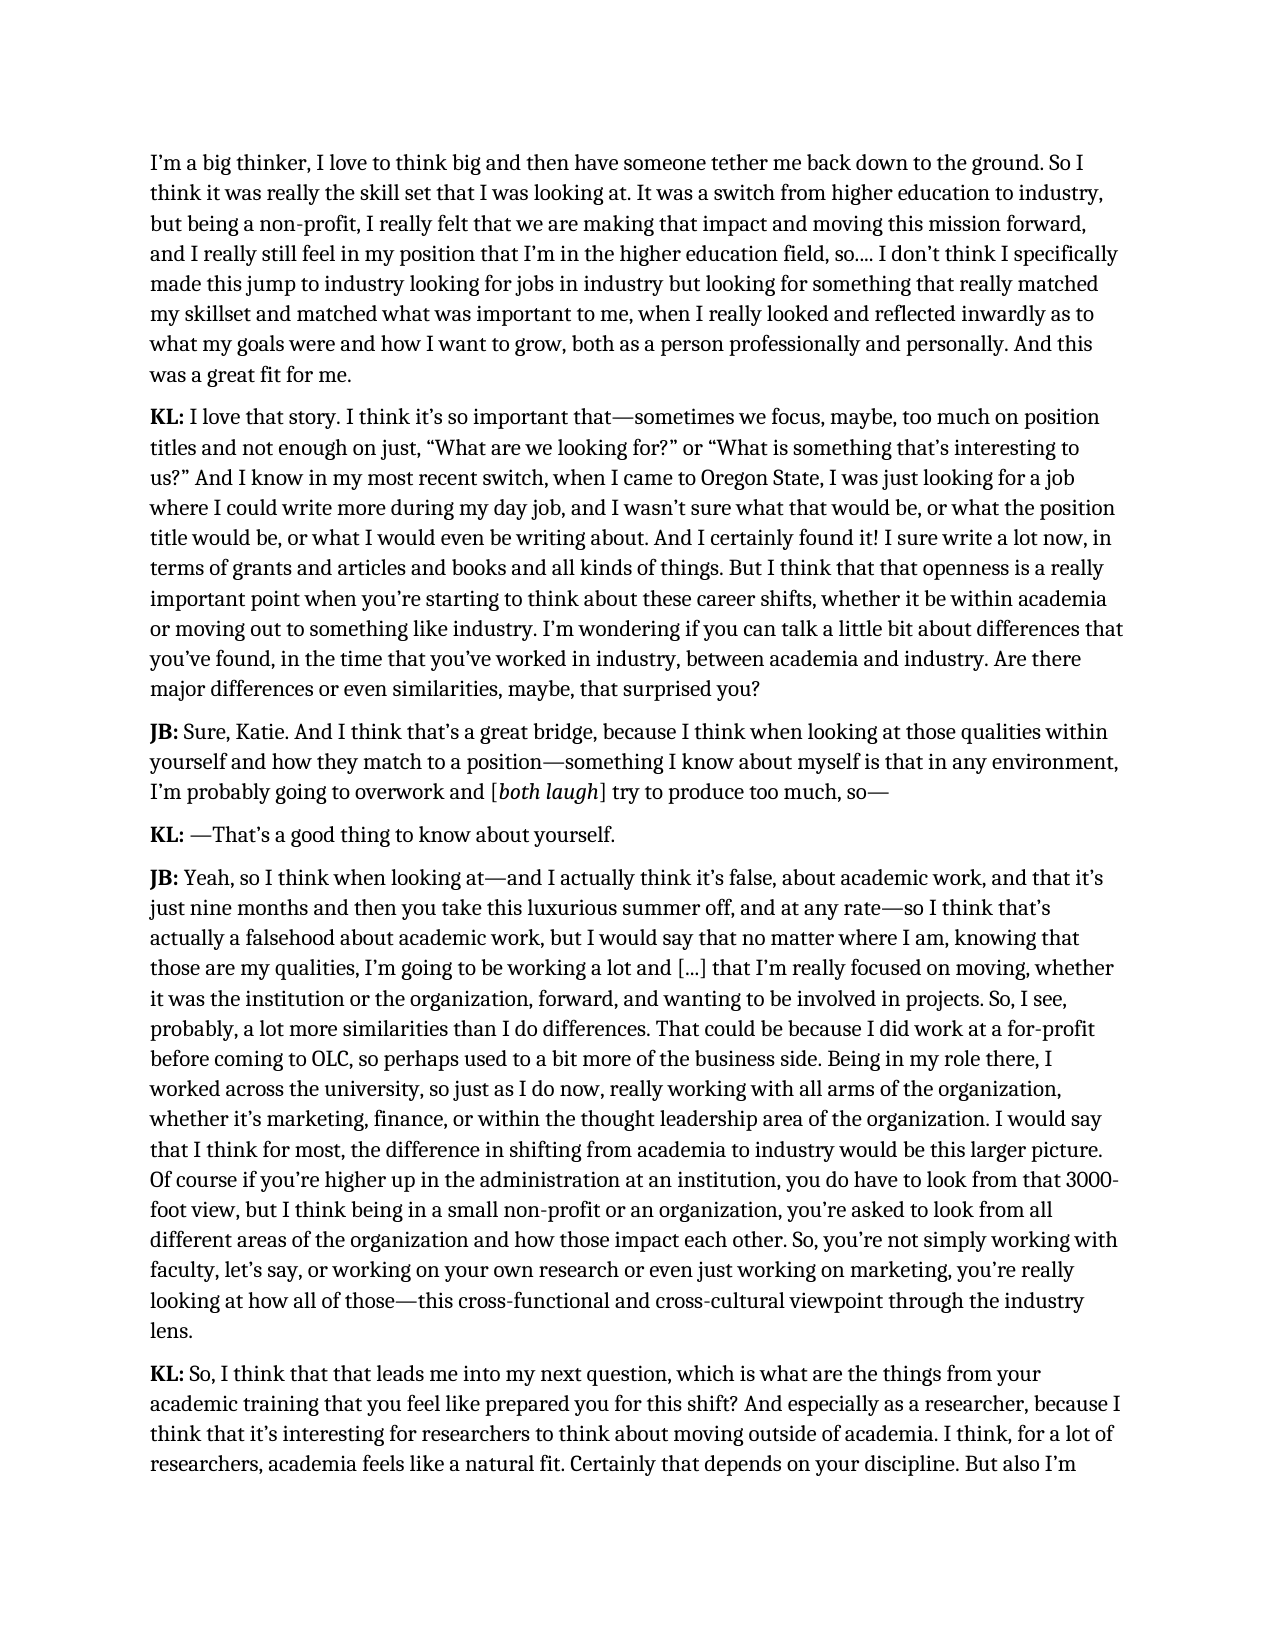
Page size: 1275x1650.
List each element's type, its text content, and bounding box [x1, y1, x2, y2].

text JB: Yeah, so I think when looking at—and I actually think it’s false, about academic work, and that it’s just nine months and then you take this luxurious summer off, and at any rate—so I think that’s actually a falsehood about academic work, but I would say that no matter where I am, knowing that those are my qualities, I’m going to be working a lot and [...] that I’m really focused on moving, whether it was the institution or the organization, forward, and wanting to be involved in projects. So, I see, probably, a lot more similarities than I do differences. That could be because I did work at a for-profit before coming to OLC, so perhaps used to a bit more of the business side. Being in my role there, I worked across the university, so just as I do now, really working with all arms of the organization, whether it’s marketing, finance, or within the thought leadership area of the organization. I would say that I think for most, the difference in shifting from academia to industry would be this larger picture. Of course if you’re higher up in the administration at an institution, you do have to look from that 3000-foot view, but I think being in a small non-profit or an organization, you’re asked to look from all different areas of the organization and how those impact each other. So, you’re not simply working with faculty, let’s say, or working on your own research or even just working on marketing, you’re really looking at how all of those—this cross-functional and cross-cultural viewpoint through the industry lens. [150, 864, 1125, 1344]
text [150, 1360, 1125, 1477]
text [150, 150, 1125, 388]
text KL: —That’s a good thing to know about yourself. [150, 822, 1125, 848]
text KL: I love that story. I think it’s so important that—sometimes we focus, maybe, too much on position titles and not enough on just, “What are we looking for?” or “What is something that’s interesting to us?” And I know in my most recent switch, when I came to Oregon State, I was just looking for a job where I could write more during my day job, and I wasn’t sure what that would be, or what the position title would be, or what I would even be writing about. And I certainly found it! I sure write a lot now, in terms of grants and articles and books and all kinds of things. But I think that that openness is a really important point when you’re starting to think about these career shifts, whether it be within academia or moving out to something like industry. I’m wondering if you can talk a little bit about differences that you’ve found, in the time that you’ve worked in industry, between academia and industry. Are there major differences or even similarities, maybe, that surprised you? [150, 404, 1125, 702]
text JB: Sure, Katie. And I think that’s a great bridge, because I think when looking at those qualities within yourself and how they match to a position—something I know about myself is that in any environment, I’m probably going to overwork and [both laugh] try to produce too much, so— [150, 719, 1125, 806]
